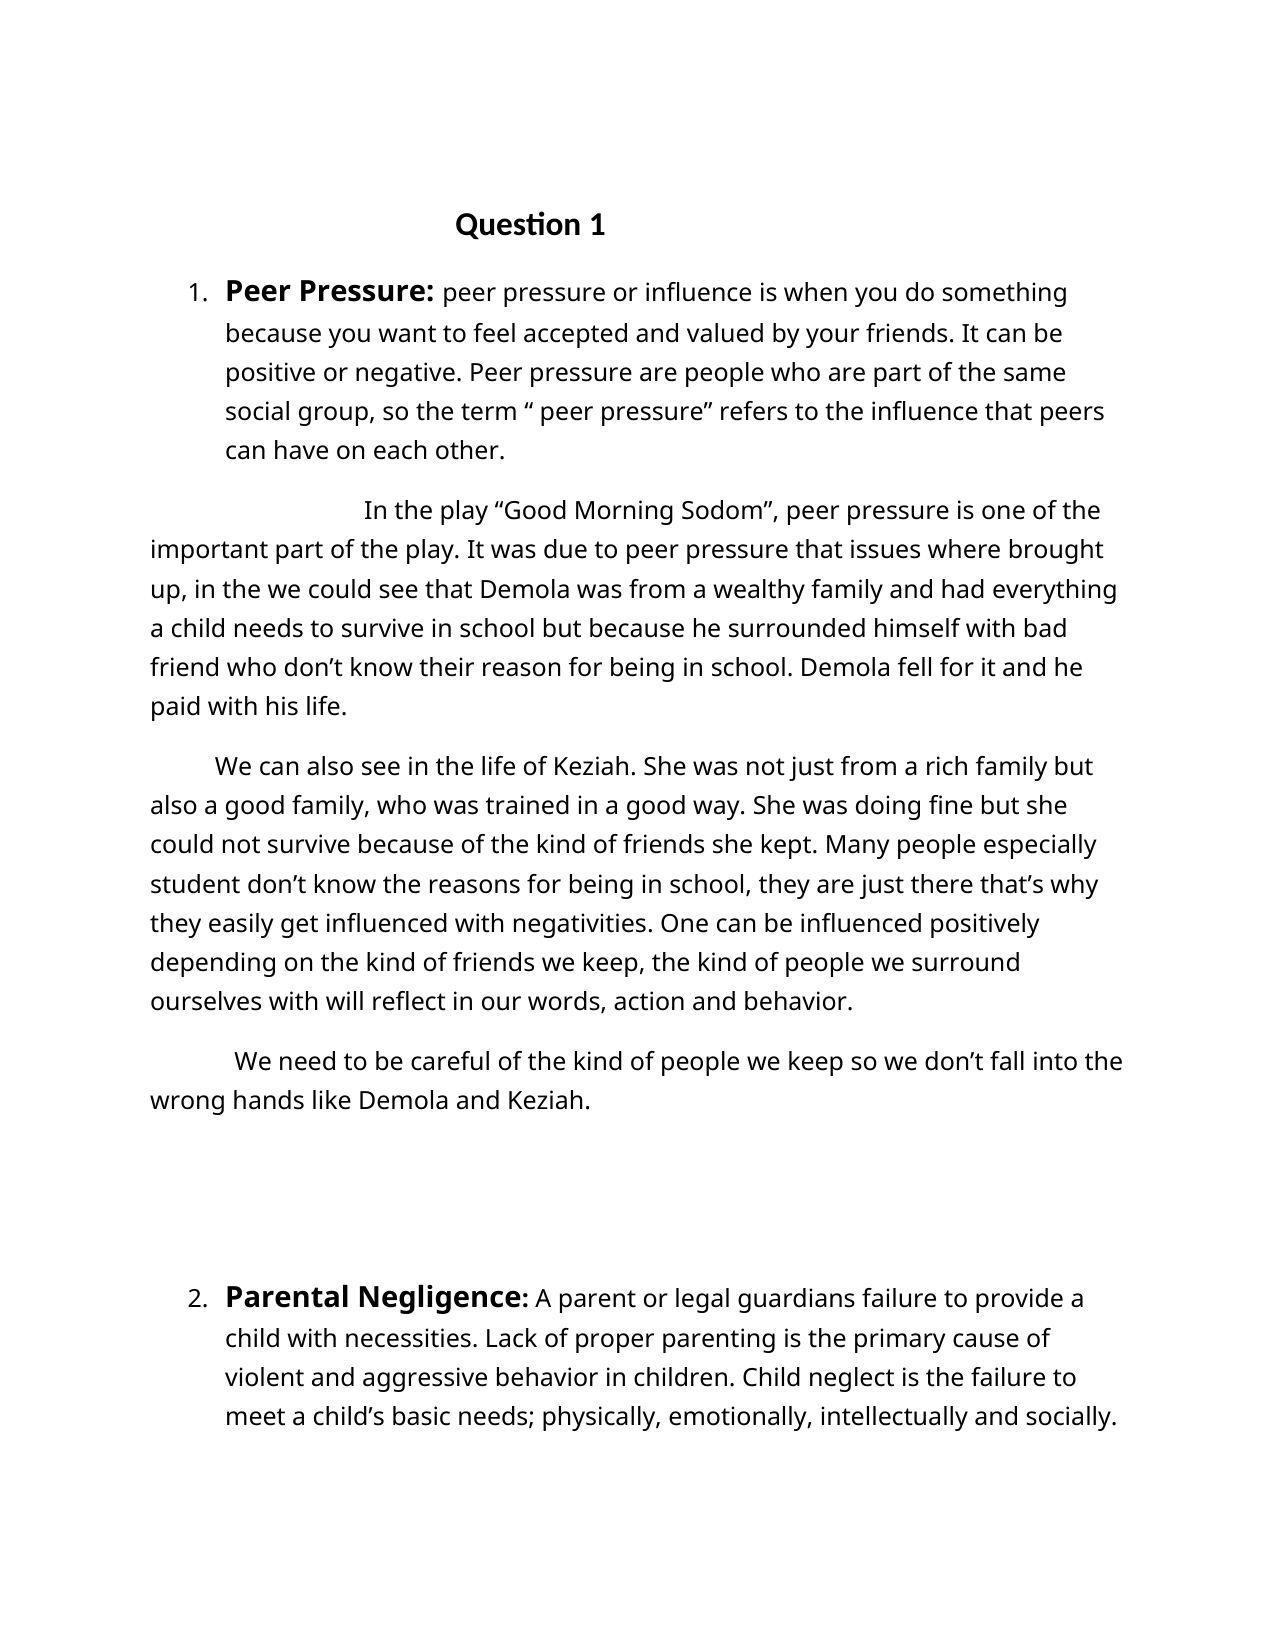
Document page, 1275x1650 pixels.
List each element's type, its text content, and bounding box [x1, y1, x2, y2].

text We can also see in the life of Keziah. She was not just from a rich family but also a good family, who was trained in a good way. She was doing fine but she could not survive because of the kind of friends she kept. Many people especially student don’t know the reasons for being in school, they are just there that’s why they easily get influenced with negativities. One can be influenced positively depending on the kind of friends we keep, the kind of people we surround ourselves with will reflect in our words, action and behavior. [150, 749, 1125, 1018]
list Parental Negligence: A parent or legal guardians failure to provide a child with necessities. Lack of proper parenting is the primary cause of violent and aggressive behavior in children. Child neglect is the failure to meet a child’s basic needs; physically, emotionally, intellectually and socially. [187, 1276, 1125, 1433]
text We need to be careful of the kind of people we keep so we don’t fall into the wrong hands like Demola and Keziah. [150, 1044, 1125, 1117]
text In the play “Good Morning Sodom”, peer pressure is one of the important part of the play. It was due to peer pressure that issues where brought up, in the we could see that Demola was from a wealthy family and had everything a child needs to survive in school but because he surrounded himself with bad friend who don’t know their reason for being in school. Demola fell for it and he paid with his life. [150, 493, 1125, 723]
text Question 1 [150, 203, 1125, 244]
list Peer Pressure: peer pressure or influence is when you do something because you want to feel accepted and valued by your friends. It can be positive or negative. Peer pressure are people who are part of the same social group, so the term “ peer pressure” refers to the influence that peers can have on each other. [187, 271, 1125, 467]
